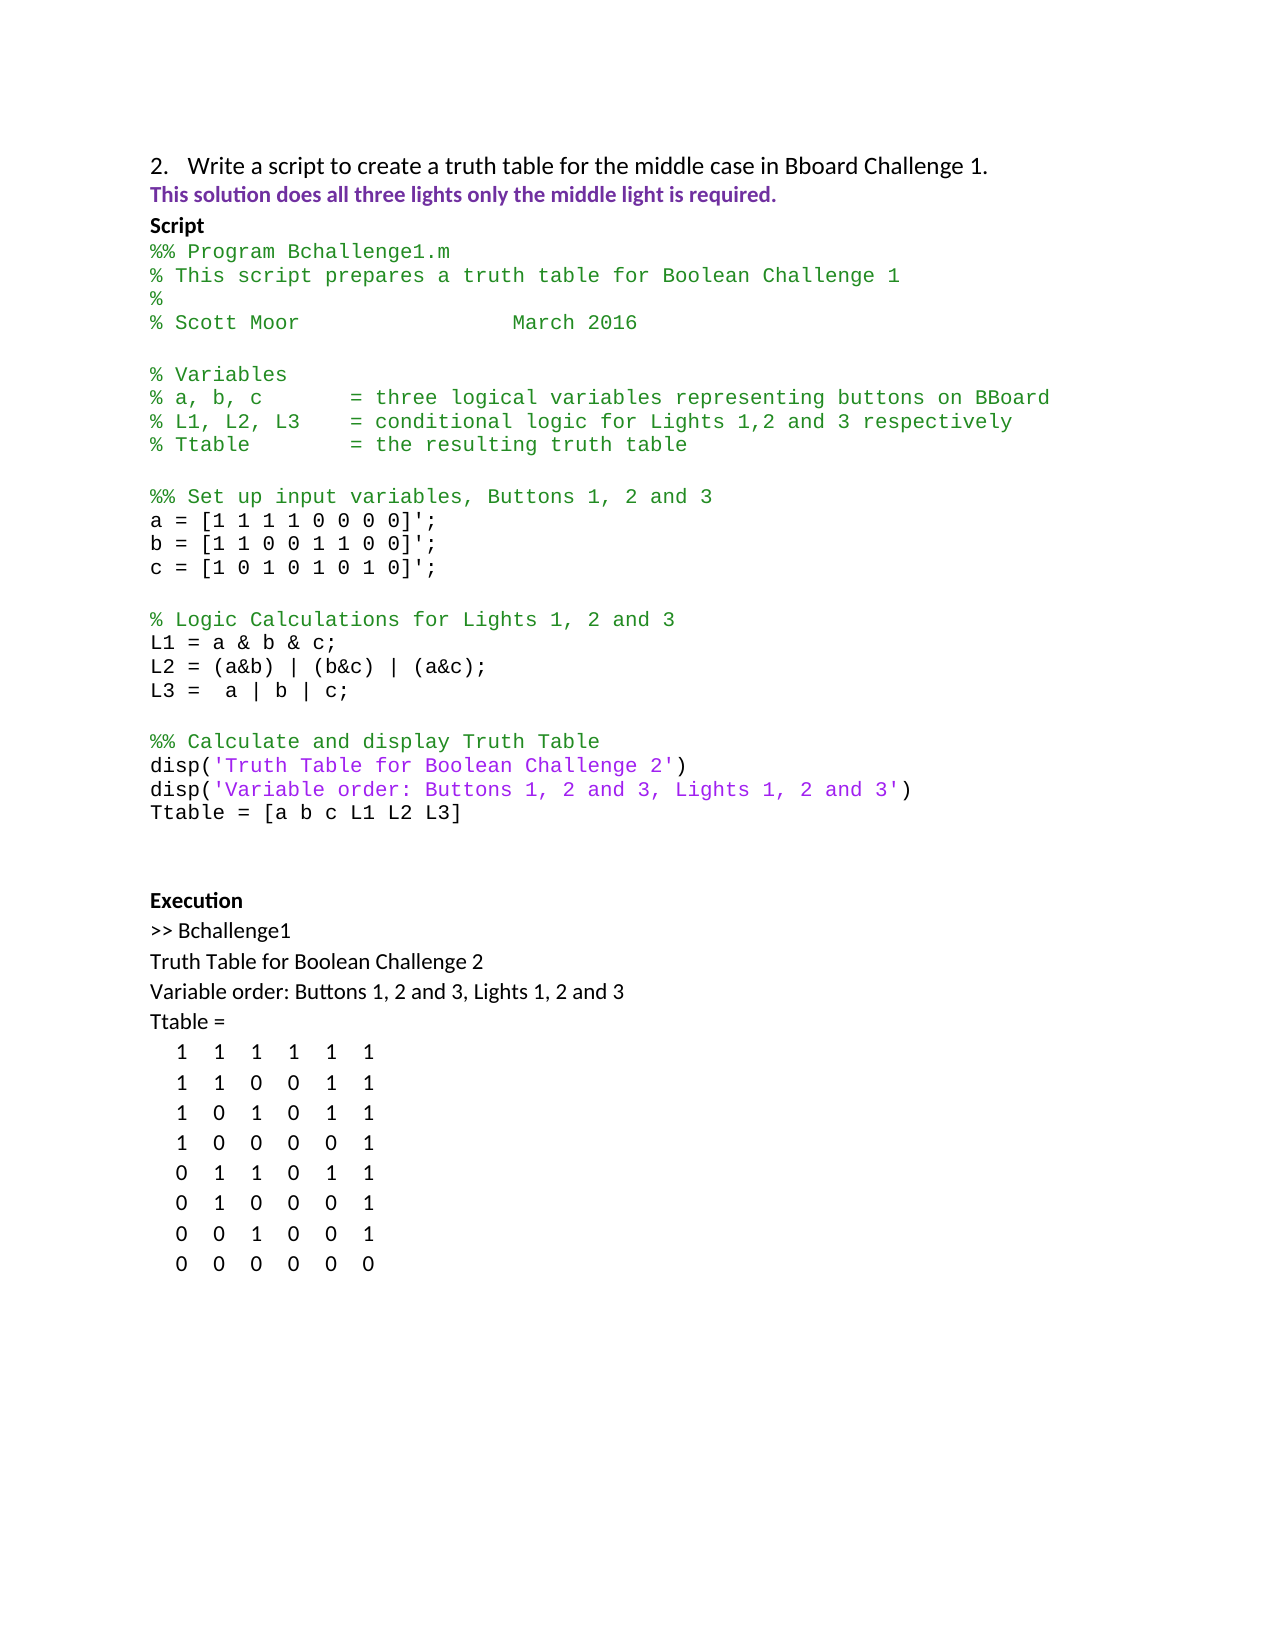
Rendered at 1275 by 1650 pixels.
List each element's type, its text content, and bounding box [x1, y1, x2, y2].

text Execution [150, 886, 1172, 914]
text 0 0 1 0 0 1 [150, 1219, 1172, 1247]
text 0 0 0 0 0 0 [150, 1249, 1172, 1277]
text % This script prepares a truth table for Boolean Challenge 1 [150, 264, 1172, 288]
text % Logic Calculations for Lights 1, 2 and 3 [150, 609, 1172, 632]
text % Ttable = the resulting truth table [150, 434, 1172, 458]
text 1 0 1 0 1 1 [150, 1098, 1172, 1126]
text Variable order: Buttons 1, 2 and 3, Lights 1, 2 and 3 [150, 977, 1172, 1005]
text %% Set up input variables, Buttons 1, 2 and 3 [150, 486, 1172, 510]
text Ttable = [a b c L1 L2 L3] [150, 802, 1172, 826]
text 0 1 1 0 1 1 [150, 1158, 1172, 1186]
text 1 1 0 0 1 1 [150, 1068, 1172, 1096]
text a = [1 1 1 1 0 0 0 0]'; [150, 510, 1172, 533]
text c = [1 0 1 0 1 0 1 0]'; [150, 557, 1172, 581]
text % L1, L2, L3 = conditional logic for Lights 1,2 and 3 respectively [150, 411, 1172, 434]
text >> Bchallenge1 [150, 917, 1172, 944]
text %% Calculate and display Truth Table [150, 731, 1172, 755]
text Truth Table for Boolean Challenge 2 [150, 947, 1172, 975]
text % Scott Moor March 2016 [150, 312, 1172, 336]
text Script [150, 211, 1172, 239]
text 0 1 0 0 0 1 [150, 1188, 1172, 1216]
text % Variables [150, 363, 1172, 387]
text Ttable = [150, 1007, 1172, 1035]
text This solution does all three lights only the middle light is required. [150, 181, 1172, 208]
text % [150, 288, 1172, 312]
text L1 = a & b & c; [150, 632, 1172, 656]
text %% Program Bchallenge1.m [150, 241, 1172, 264]
text % a, b, c = three logical variables representing buttons on BBoard [150, 387, 1172, 411]
text L3 = a | b | c; [150, 680, 1172, 703]
text L2 = (a&b) | (b&c) | (a&c); [150, 656, 1172, 680]
text disp('Variable order: Buttons 1, 2 and 3, Lights 1, 2 and 3') [150, 779, 1172, 802]
text 1 1 1 1 1 1 [150, 1037, 1172, 1065]
text b = [1 1 0 0 1 1 0 0]'; [150, 533, 1172, 557]
text disp('Truth Table for Boolean Challenge 2') [150, 755, 1172, 779]
text 1 0 0 0 0 1 [150, 1128, 1172, 1156]
list Write a script to create a truth table for the middle case in Bboard Challenge 1. [150, 150, 1172, 181]
